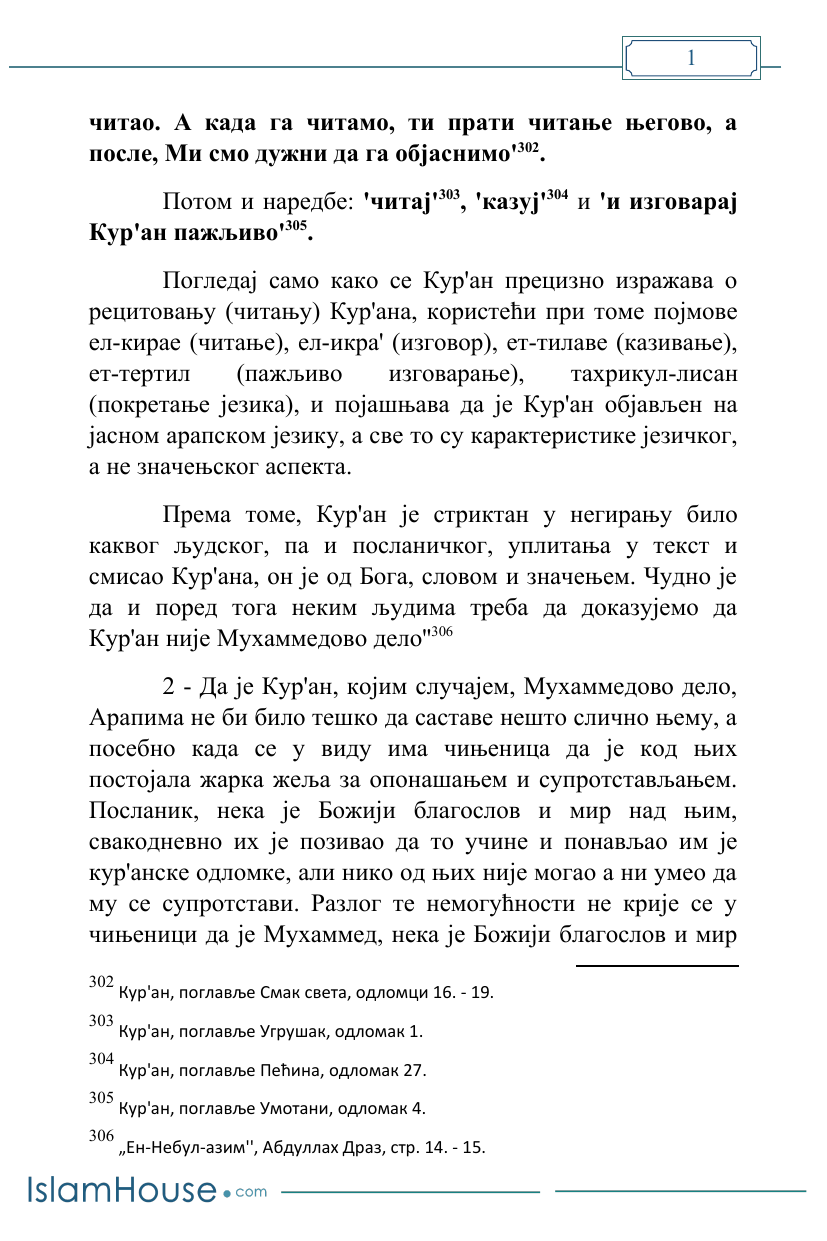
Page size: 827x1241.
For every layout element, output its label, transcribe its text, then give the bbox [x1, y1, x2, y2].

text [89, 107, 738, 167]
picture [20, 1171, 541, 1209]
text Према томе, Кур'ан је стриктан у негирању било каквог људског, па и посланичког, уплитања у текст и смисао Кур'ана, он је од Бога, словом и значењем. Чудно је да и поред тога неким људима треба да доказујемо да Кур'ан није Мухаммедово дело'' [89, 499, 738, 652]
picture [548, 1170, 807, 1208]
text Погледај само како се Кур'ан прецизно изражава о рецитовању (читању) Кур'ана, користећи при томе појмове ел-кирае (читање), ел-икра' (изговор), ет-тилаве (казивање), ет-тертил (пажљиво изговарање), тахрикул-лисан (покретање језика), и појашњава да је Кур'ан објављен на јасном арапском језику, а све то су карактеристике језичког, а не значењског аспекта. [89, 265, 738, 480]
text Потом и наредбе: 'читај', 'казуј' и 'и изговарај Кур'ан пажљиво'. [89, 186, 738, 246]
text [89, 671, 738, 948]
